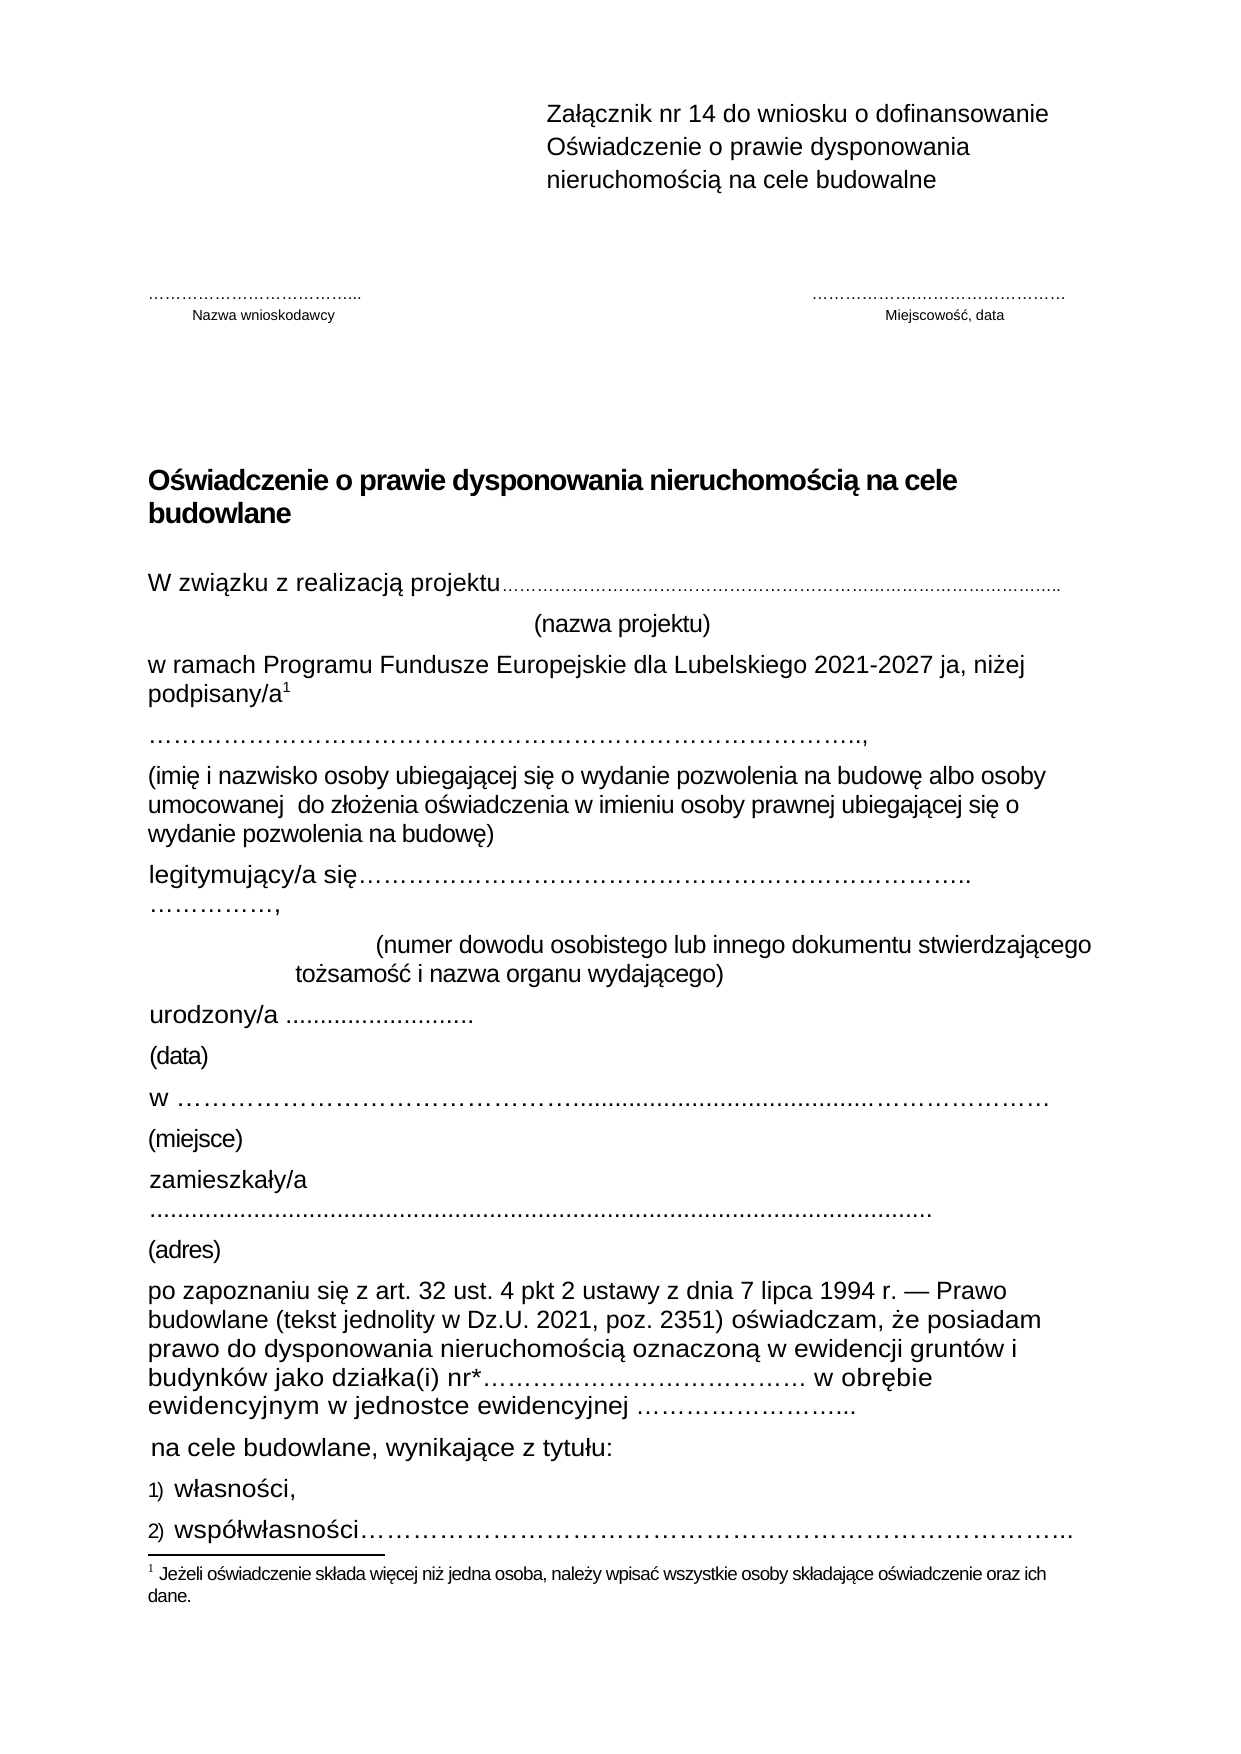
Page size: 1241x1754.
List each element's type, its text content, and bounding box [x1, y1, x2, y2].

text ………………………………... ……………….……………………… [148, 284, 1093, 303]
list własności, [148, 1474, 1093, 1502]
text w ramach Programu Fundusze Europejskie dla Lubelskiego 2021-2027 ja, niżej podpisany/a [148, 650, 1093, 707]
text legitymujący/a się………………………………………………………………..……………, [149, 860, 1093, 917]
text (adres) [148, 1235, 1093, 1264]
list współwłasności……………………………………………………………………... [148, 1515, 1093, 1544]
text ………………………………………………………………………….., [148, 720, 1093, 749]
text w ……………………………………….. ………………… [149, 1082, 1093, 1111]
text (numer dowodu osobistego lub innego dokumentu stwierdzającego tożsamość i nazwa organu wydającego) [295, 930, 1093, 987]
text (data) [149, 1041, 1093, 1070]
text zamieszkały/a ................................................................................................................. [149, 1165, 1093, 1222]
text po zapoznaniu się z art. 32 ust. 4 pkt 2 ustawy z dnia 7 lipca 1994 r. — Prawo budowlane (tekst jednolity w Dz.U. 2021, poz. 2351) oświadczam, że posiadam prawo do dysponowania nieruchomością oznaczoną w ewidencji gruntów i budynków jako działka(i) nr*………………………………… w obrębie ewidencyjnym w jednostce ewidencyjnej ……………………... [148, 1276, 1093, 1420]
text W związku z realizacją projektu…………………………………………………………………………………….. [148, 567, 1093, 596]
text (nazwa projektu) [152, 609, 1093, 637]
text Nazwa wnioskodawcy Miejscowość, data [148, 306, 1093, 323]
text urodzony/a .. [149, 1000, 1093, 1029]
text (miejsce) [148, 1124, 1093, 1152]
title Oświadczenie o prawie dysponowania nieruchomością na cele budowlane [148, 463, 1093, 530]
text (imię i nazwisko osoby ubiegającej się o wydanie pozwolenia na budowę albo osoby umocowanej do złożenia oświadczenia w imieniu osoby prawnej ubiegającej się o wydanie pozwolenia na budowę) [148, 761, 1093, 847]
text na cele budowlane, wynikające z tytułu: [151, 1432, 1093, 1461]
